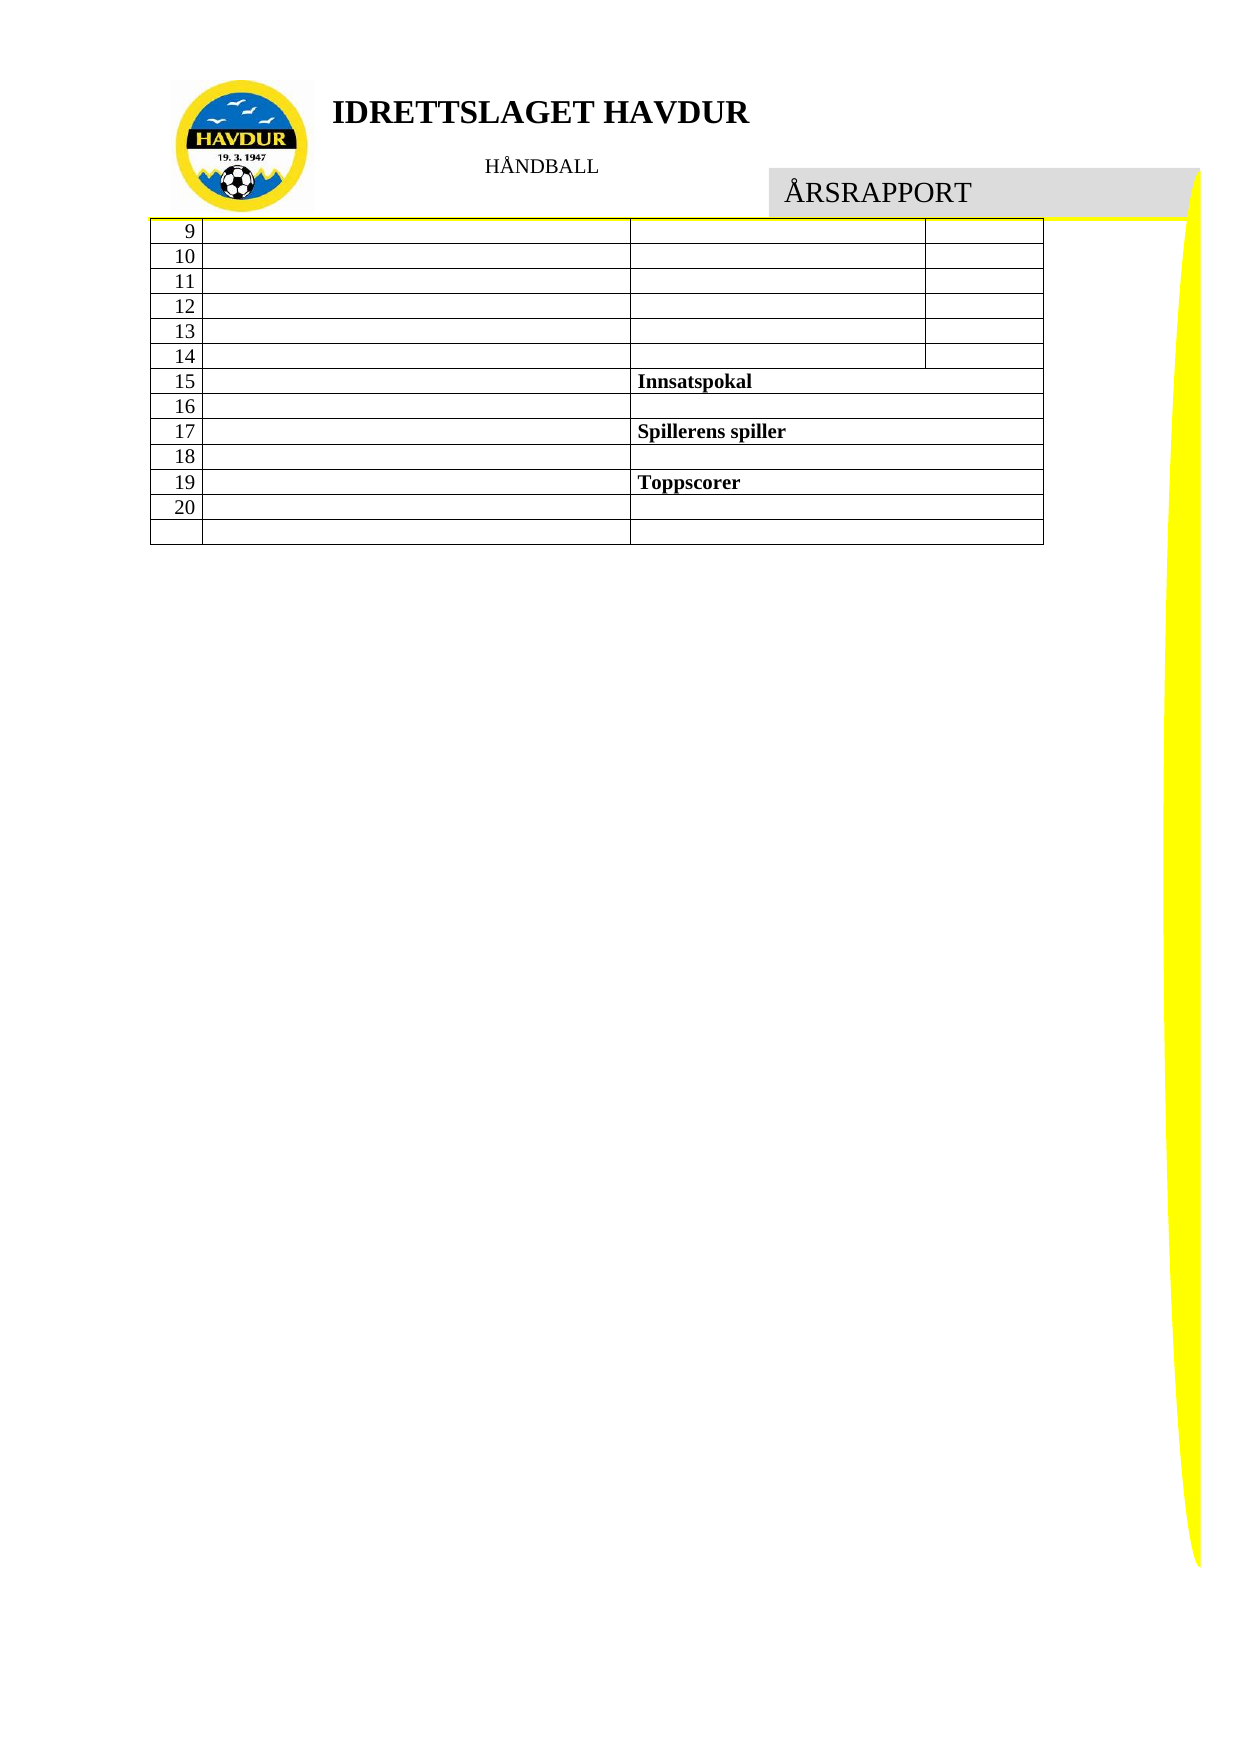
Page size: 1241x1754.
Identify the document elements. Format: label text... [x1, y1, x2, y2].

table_cell 18 [151, 445, 202, 468]
table_cell 10 [151, 244, 202, 268]
picture [170, 80, 315, 213]
table_cell [203, 319, 630, 343]
table_cell [631, 394, 1043, 418]
table_cell [203, 419, 630, 443]
table_cell [631, 344, 925, 368]
table_cell [631, 244, 925, 268]
table_cell 13 [151, 319, 202, 343]
table_cell [926, 294, 1043, 318]
table_cell [203, 244, 630, 268]
table_cell [151, 520, 202, 544]
table_cell [203, 219, 630, 243]
table_cell [926, 319, 1043, 343]
table_cell 19 [151, 470, 202, 494]
table_cell [631, 445, 1043, 468]
table_cell [203, 369, 630, 393]
table_cell 15 [151, 369, 202, 393]
table_cell 11 [151, 269, 202, 293]
table_cell [631, 294, 925, 318]
table_cell [203, 470, 630, 494]
table_cell 12 [151, 294, 202, 318]
table_cell [203, 294, 630, 318]
table_cell [631, 269, 925, 293]
table_cell [631, 520, 1043, 544]
table_cell [203, 394, 630, 418]
table_cell 16 [151, 394, 202, 418]
table_cell 20 [151, 495, 202, 519]
table_cell 17 [151, 419, 202, 443]
table_cell Toppscorer [631, 470, 1043, 494]
table_cell [926, 344, 1043, 368]
table_cell [203, 445, 630, 468]
table_cell [631, 219, 925, 243]
table_cell 9 [151, 219, 202, 243]
table_cell [203, 520, 630, 544]
table_cell [926, 219, 1043, 243]
table_cell [926, 244, 1043, 268]
table_cell Spillerens spiller [631, 419, 1043, 443]
table_cell [631, 319, 925, 343]
table_cell 14 [151, 344, 202, 368]
table_cell [631, 495, 1043, 519]
table_cell Innsatspokal [631, 369, 1043, 393]
table_cell [926, 269, 1043, 293]
table_cell [203, 269, 630, 293]
table_cell [203, 344, 630, 368]
table_cell [203, 495, 630, 519]
